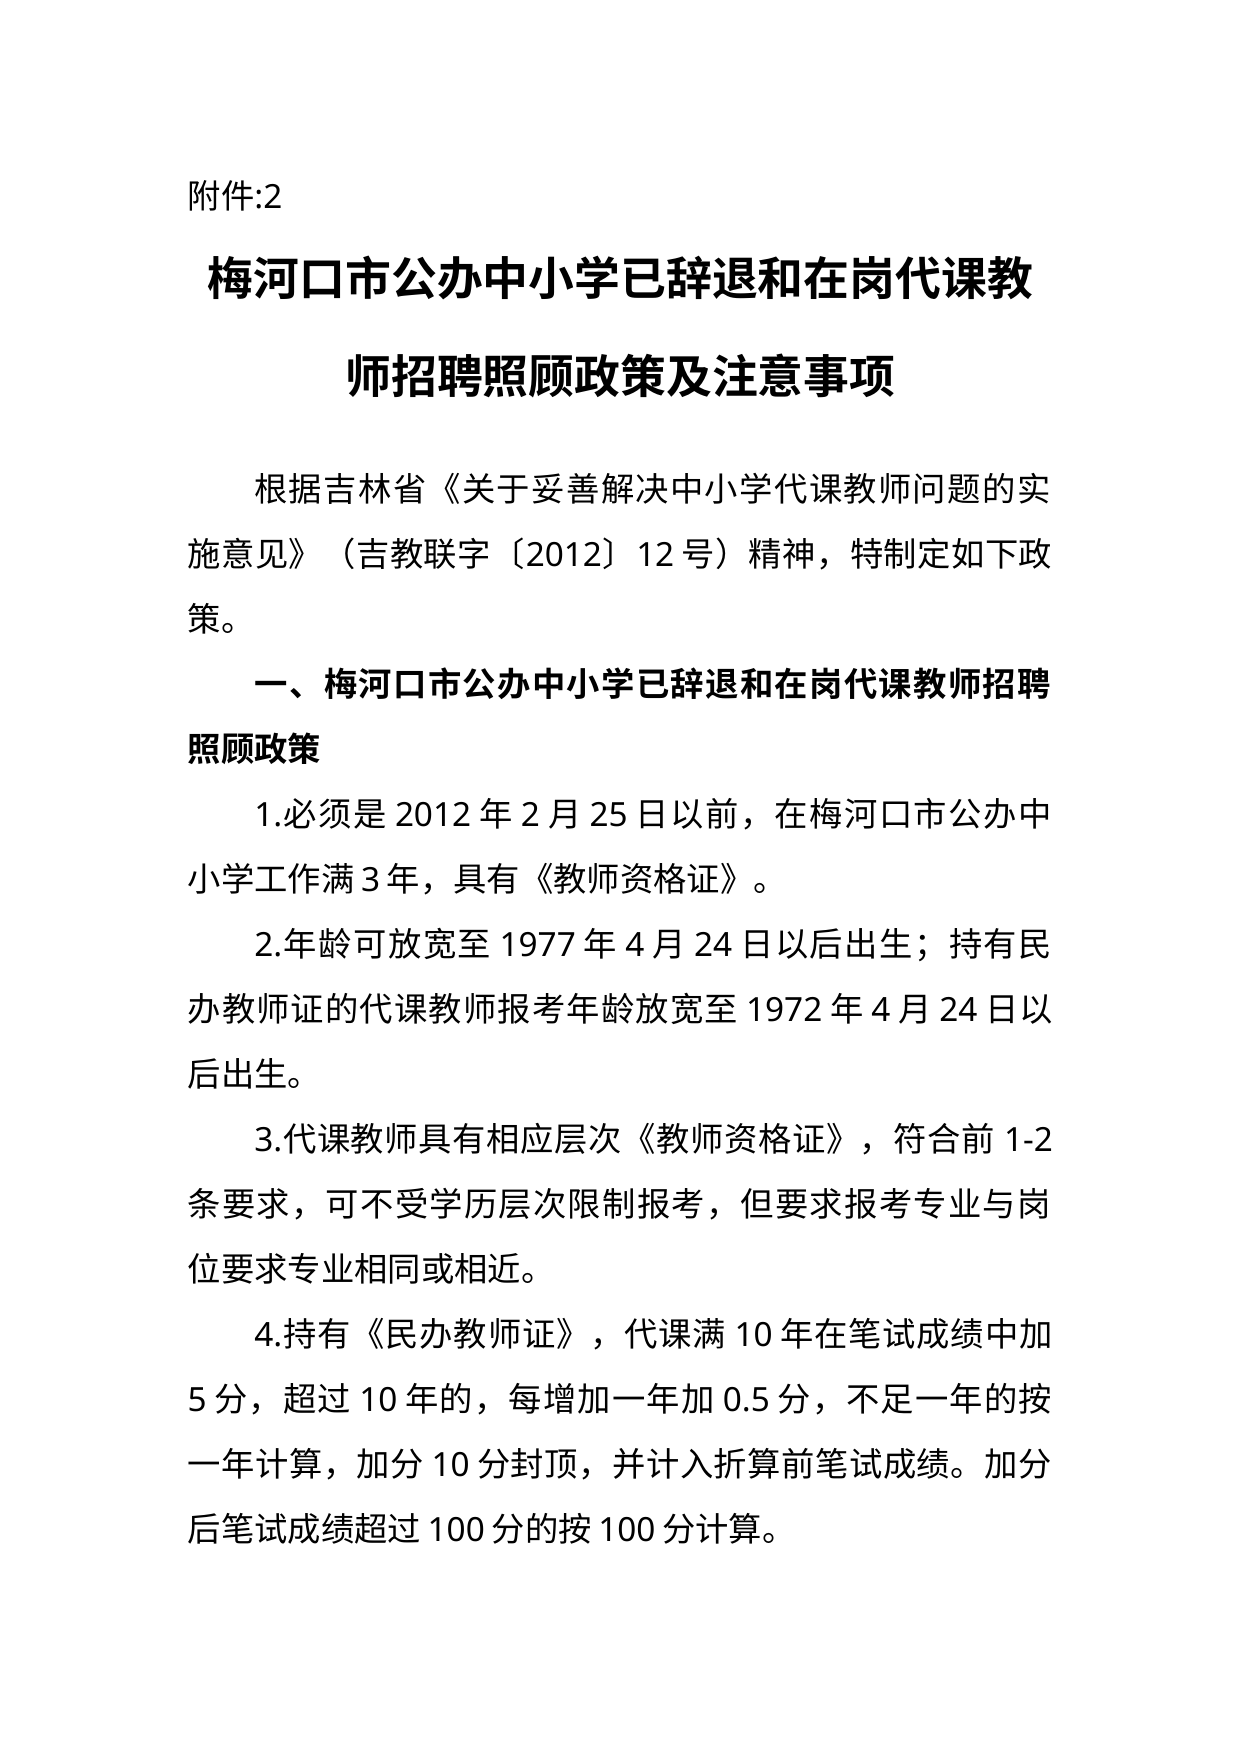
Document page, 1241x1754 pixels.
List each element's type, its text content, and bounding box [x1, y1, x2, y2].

text 梅河口市公办中小学已辞退和在岗代课教师招聘照顾政策及注意事项 [187, 227, 1053, 422]
text 一、梅河口市公办中小学已辞退和在岗代课教师招聘照顾政策 [187, 649, 1053, 779]
text 根据吉林省《关于妥善解决中小学代课教师问题的实施意见》（吉教联字〔2012〕12号）精神，特制定如下政策。 [187, 454, 1053, 649]
text 2.年龄可放宽至1977年4月24日以后出生；持有民办教师证的代课教师报考年龄放宽至1972年4月24日以后出生。 [187, 909, 1053, 1104]
text 附件:2 [187, 162, 1053, 227]
text 1.必须是2012年2月25日以前，在梅河口市公办中小学工作满3年，具有《教师资格证》。 [187, 779, 1053, 909]
text 4.持有《民办教师证》，代课满10年在笔试成绩中加5分，超过10年的，每增加一年加0.5分，不足一年的按一年计算，加分10分封顶，并计入折算前笔试成绩。加分后笔试成绩超过100分的按100分计算。 [187, 1299, 1053, 1559]
text 3.代课教师具有相应层次《教师资格证》，符合前1-2条要求，可不受学历层次限制报考，但要求报考专业与岗位要求专业相同或相近。 [187, 1104, 1053, 1299]
